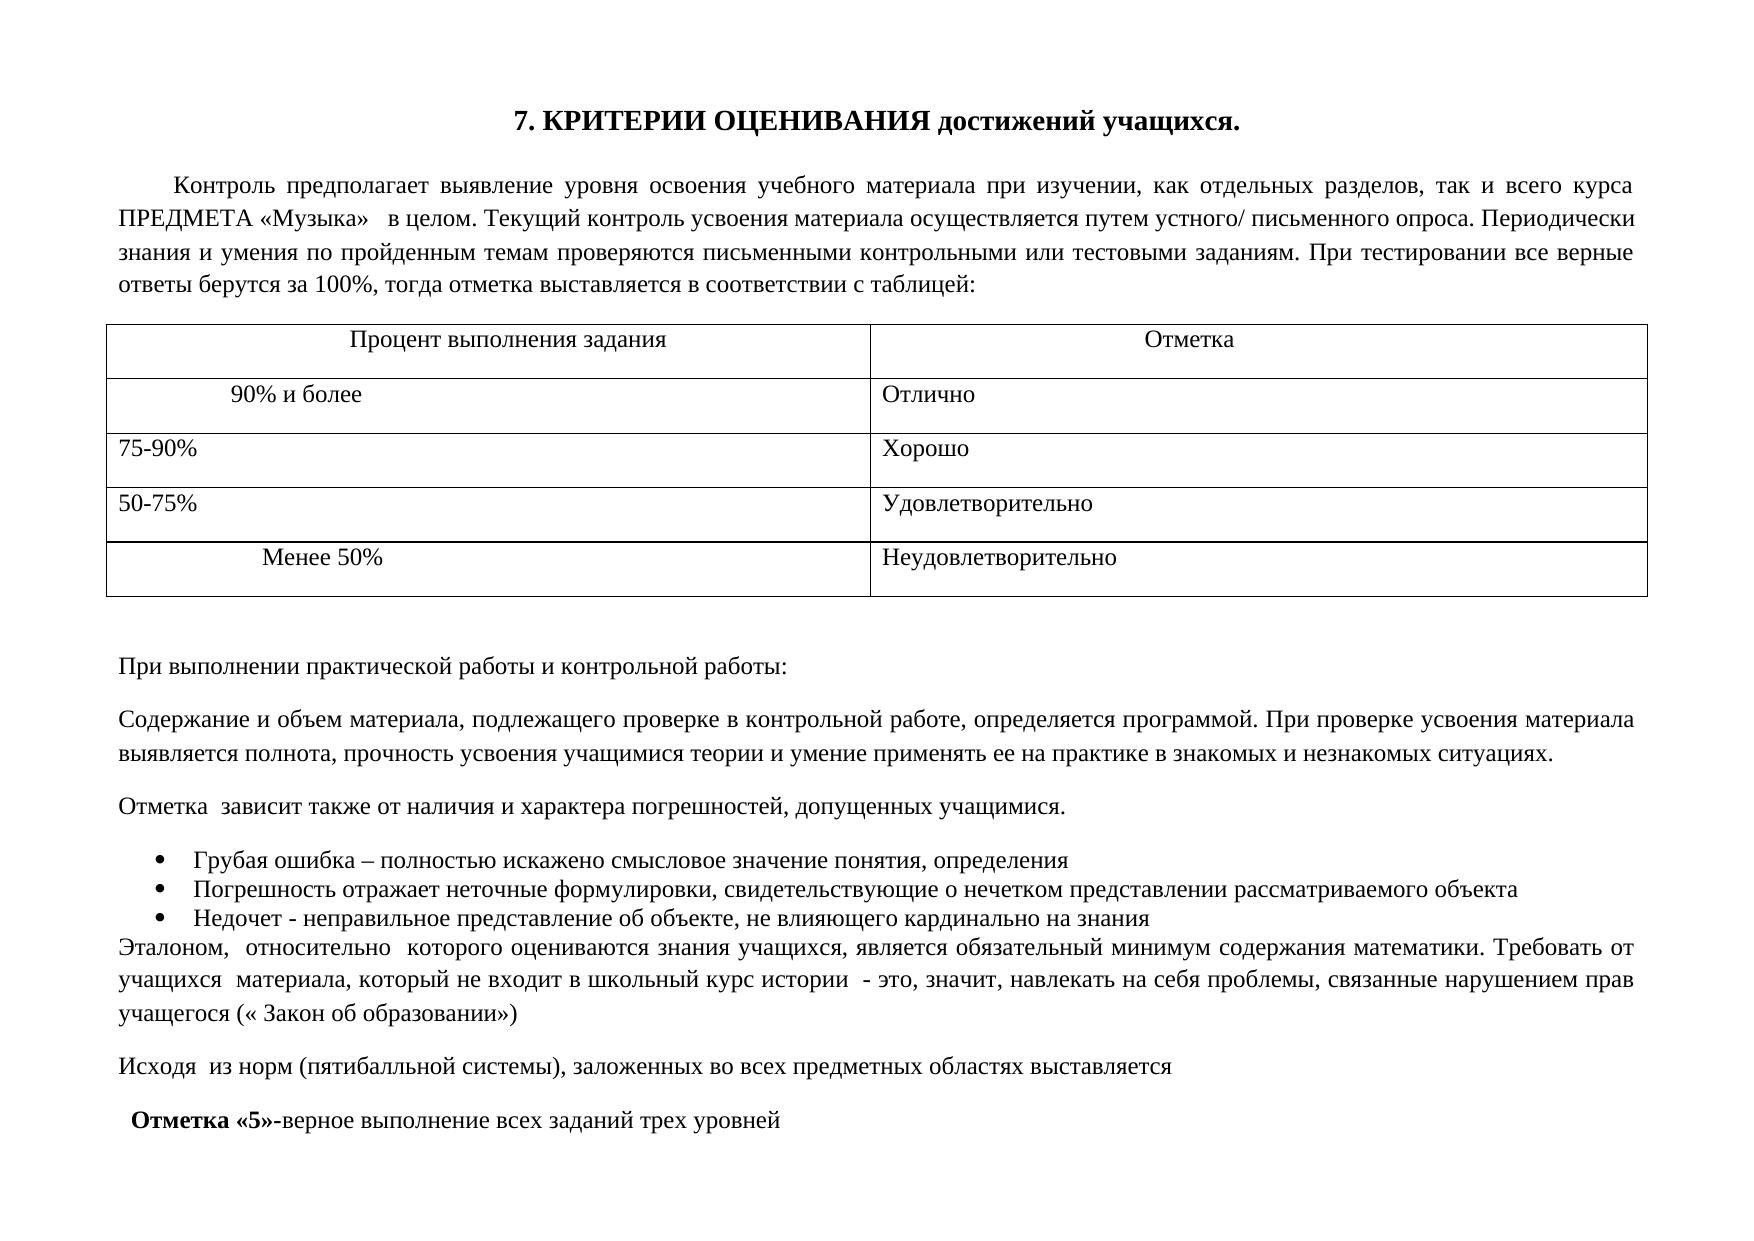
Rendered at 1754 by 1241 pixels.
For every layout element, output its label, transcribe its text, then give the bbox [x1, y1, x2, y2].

table_cell Неудовлетворительно [871, 543, 1647, 596]
table_header Процент выполнения задания [107, 325, 870, 378]
text 7. КРИТЕРИИ ОЦЕНИВАНИЯ достижений учащихся. [118, 103, 1636, 137]
list Недочет - неправильное представление об объекте, не влияющего кардинально на знания [156, 903, 1636, 932]
text Содержание и объем материала, подлежащего проверке в контрольной работе, определяется программой. При проверке усвоения материала выявляется полнота, прочность усвоения учащимися теории и умение применять ее на практике в знакомых и незнакомых ситуациях. [118, 704, 1636, 766]
text Отметка зависит также от наличия и характера погрешностей, допущенных учащимися. [118, 791, 1636, 820]
table_cell 90% и более [107, 379, 870, 432]
text Исходя из норм (пятибалльной системы), заложенных во всех предметных областях выставляется [118, 1051, 1636, 1080]
text При выполнении практической работы и контрольной работы: [118, 651, 1636, 679]
table_cell 50-75% [107, 488, 870, 541]
list Грубая ошибка – полностью искажено смысловое значение понятия, определения [156, 845, 1636, 874]
table_cell Удовлетворительно [871, 488, 1647, 541]
list Погрешность отражает неточные формулировки, свидетельствующие о нечетком представлении рассматриваемого объекта [156, 874, 1636, 903]
table_header Отметка [871, 325, 1647, 378]
table_cell Хорошо [871, 434, 1647, 487]
table_cell 75-90% [107, 434, 870, 487]
table_cell Менее 50% [107, 543, 870, 596]
text Контроль предполагает выявление уровня освоения учебного материала при изучении, как отдельных разделов, так и всего курса ПРЕДМЕТА «Музыка» в целом. Текущий контроль усвоения материала осуществляется путем устного/ письменного опроса. Периодически знания и умения по пройденным темам проверяются письменными контрольными или тестовыми заданиям. При тестировании все верные ответы берутся за 100%, тогда отметка выставляется в соответствии с таблицей: [118, 171, 1636, 298]
text Эталоном, относительно которого оцениваются знания учащихся, является обязательный минимум содержания математики. Требовать от учащихся материала, который не входит в школьный курс истории - это, значит, навлекать на себя проблемы, связанные нарушением прав учащегося (« Закон об образовании») [118, 932, 1636, 1026]
text Отметка «5»-верное выполнение всех заданий трех уровней [118, 1105, 1636, 1134]
table_cell Отлично [871, 379, 1647, 432]
